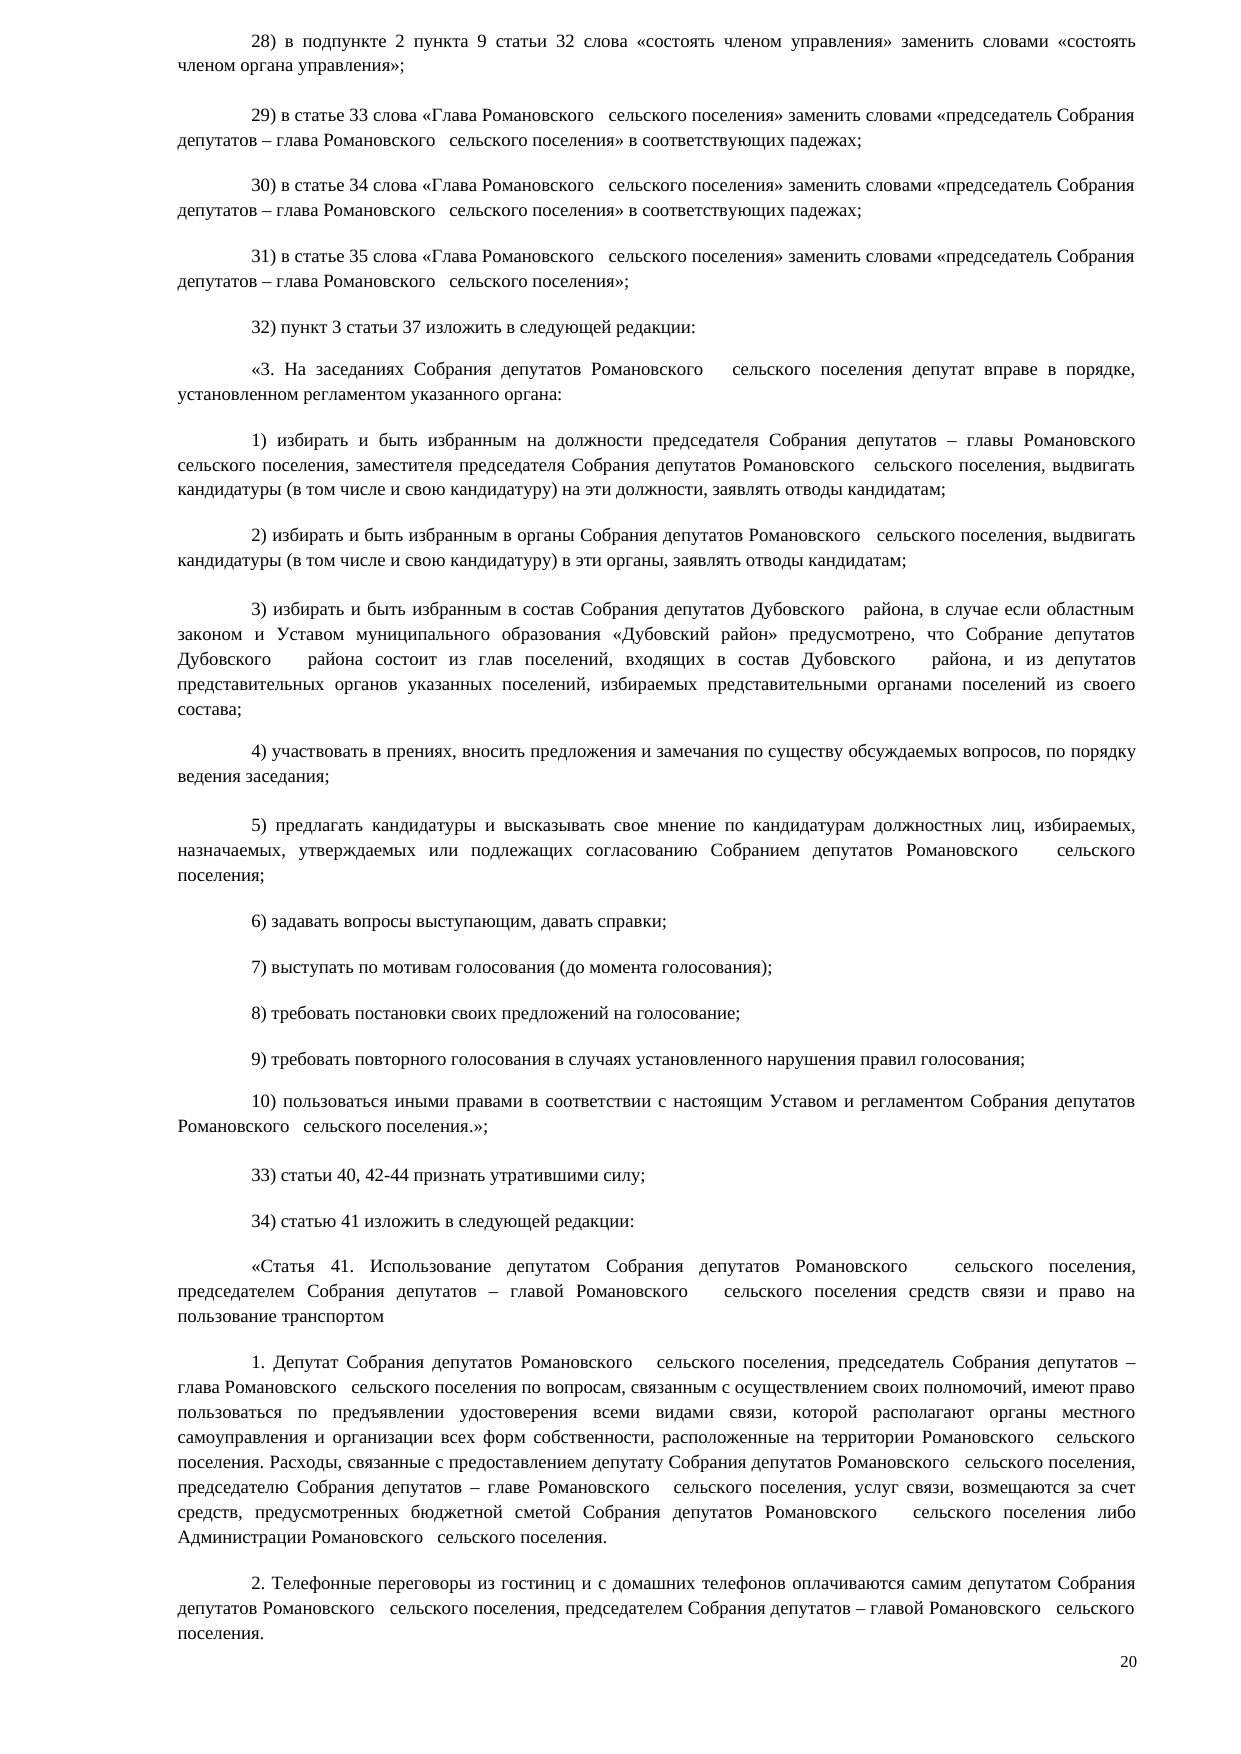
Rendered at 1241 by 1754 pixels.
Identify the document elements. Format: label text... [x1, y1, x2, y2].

text 28) в подпункте 2 пункта 9 статьи 32 слова «состоять членом управления» заменить словами «состоять членом органа управления»; [177, 29, 1137, 76]
text 1. Депутат Собрания депутатов Романовского сельского поселения, председатель Собрания депутатов – глава Романовского сельского поселения по вопросам, связанным с осуществлением своих полномочий, имеют право пользоваться по предъявлении удостоверения всеми видами связи, которой располагают органы местного самоуправления и организации всех форм собственности, расположенные на территории Романовского сельского поселения. Расходы, связанные с предоставлением депутату Собрания депутатов Романовского сельского поселения, председателю Собрания депутатов – главе Романовского сельского поселения, услуг связи, возмещаются за счет средств, предусмотренных бюджетной сметой Собрания депутатов Романовского сельского поселения либо Администрации Романовского сельского поселения. [177, 1348, 1137, 1548]
text 30) в статье 34 слова «Глава Романовского сельского поселения» заменить словами «председатель Собрания депутатов – глава Романовского сельского поселения» в соответствующих падежах; [177, 171, 1137, 221]
text 2. Телефонные переговоры из гостиниц и с домашних телефонов оплачиваются самим депутатом Собрания депутатов Романовского сельского поселения, председателем Собрания депутатов – главой Романовского сельского поселения. [177, 1568, 1137, 1643]
text 34) статью 41 изложить в следующей редакции: [177, 1206, 1137, 1231]
text 5) предлагать кандидатуры и высказывать свое мнение по кандидатурам должностных лиц, избираемых, назначаемых, утверждаемых или подлежащих согласованию Собранием депутатов Романовского сельского поселения; [177, 811, 1137, 886]
text 31) в статье 35 слова «Глава Романовского сельского поселения» заменить словами «председатель Собрания депутатов – глава Романовского сельского поселения»; [177, 242, 1137, 292]
text 7) выступать по мотивам голосования (до момента голосования); [177, 952, 1137, 977]
text 10) пользоваться иными правами в соответствии с настоящим Уставом и регламентом Собрания депутатов Романовского сельского поселения.»; [177, 1090, 1137, 1136]
text 29) в статье 33 слова «Глава Романовского сельского поселения» заменить словами «председатель Собрания депутатов – глава Романовского сельского поселения» в соответствующих падежах; [177, 100, 1137, 150]
text «3. На заседаниях Собрания депутатов Романовского сельского поселения депутат вправе в порядке, установленном регламентом указанного органа: [177, 358, 1137, 405]
text 9) требовать повторного голосования в случаях установленного нарушения правил голосования; [177, 1044, 1137, 1069]
text 2) избирать и быть избранным в органы Собрания депутатов Романовского сельского поселения, выдвигать кандидатуры (в том числе и свою кандидатуру) в эти органы, заявлять отводы кандидатам; [177, 524, 1137, 570]
text 3) избирать и быть избранным в состав Собрания депутатов Дубовского района, в случае если областным законом и Уставом муниципального образования «Дубовский район» предусмотрено, что Собрание депутатов Дубовского района состоит из глав поселений, входящих в состав Дубовского района, и из депутатов представительных органов указанных поселений, избираемых представительными органами поселений из своего состава; [177, 594, 1137, 719]
text 4) участвовать в прениях, вносить предложения и замечания по существу обсуждаемых вопросов, по порядку ведения заседания; [177, 740, 1137, 787]
text 6) задавать вопросы выступающим, давать справки; [177, 906, 1137, 931]
text «Статья 41. Использование депутатом Собрания депутатов Романовского сельского поселения, председателем Собрания депутатов – главой Романовского сельского поселения средств связи и право на пользование транспортом [177, 1252, 1137, 1327]
text 1) избирать и быть избранным на должности председателя Собрания депутатов – главы Романовского сельского поселения, заместителя председателя Собрания депутатов Романовского сельского поселения, выдвигать кандидатуры (в том числе и свою кандидатуру) на эти должности, заявлять отводы кандидатам; [177, 429, 1137, 500]
text 8) требовать постановки своих предложений на голосование; [177, 998, 1137, 1023]
text 33) статьи 40, 42-44 признать утратившими силу; [177, 1160, 1137, 1185]
text 32) пункт 3 статьи 37 изложить в следующей редакции: [177, 312, 1137, 337]
